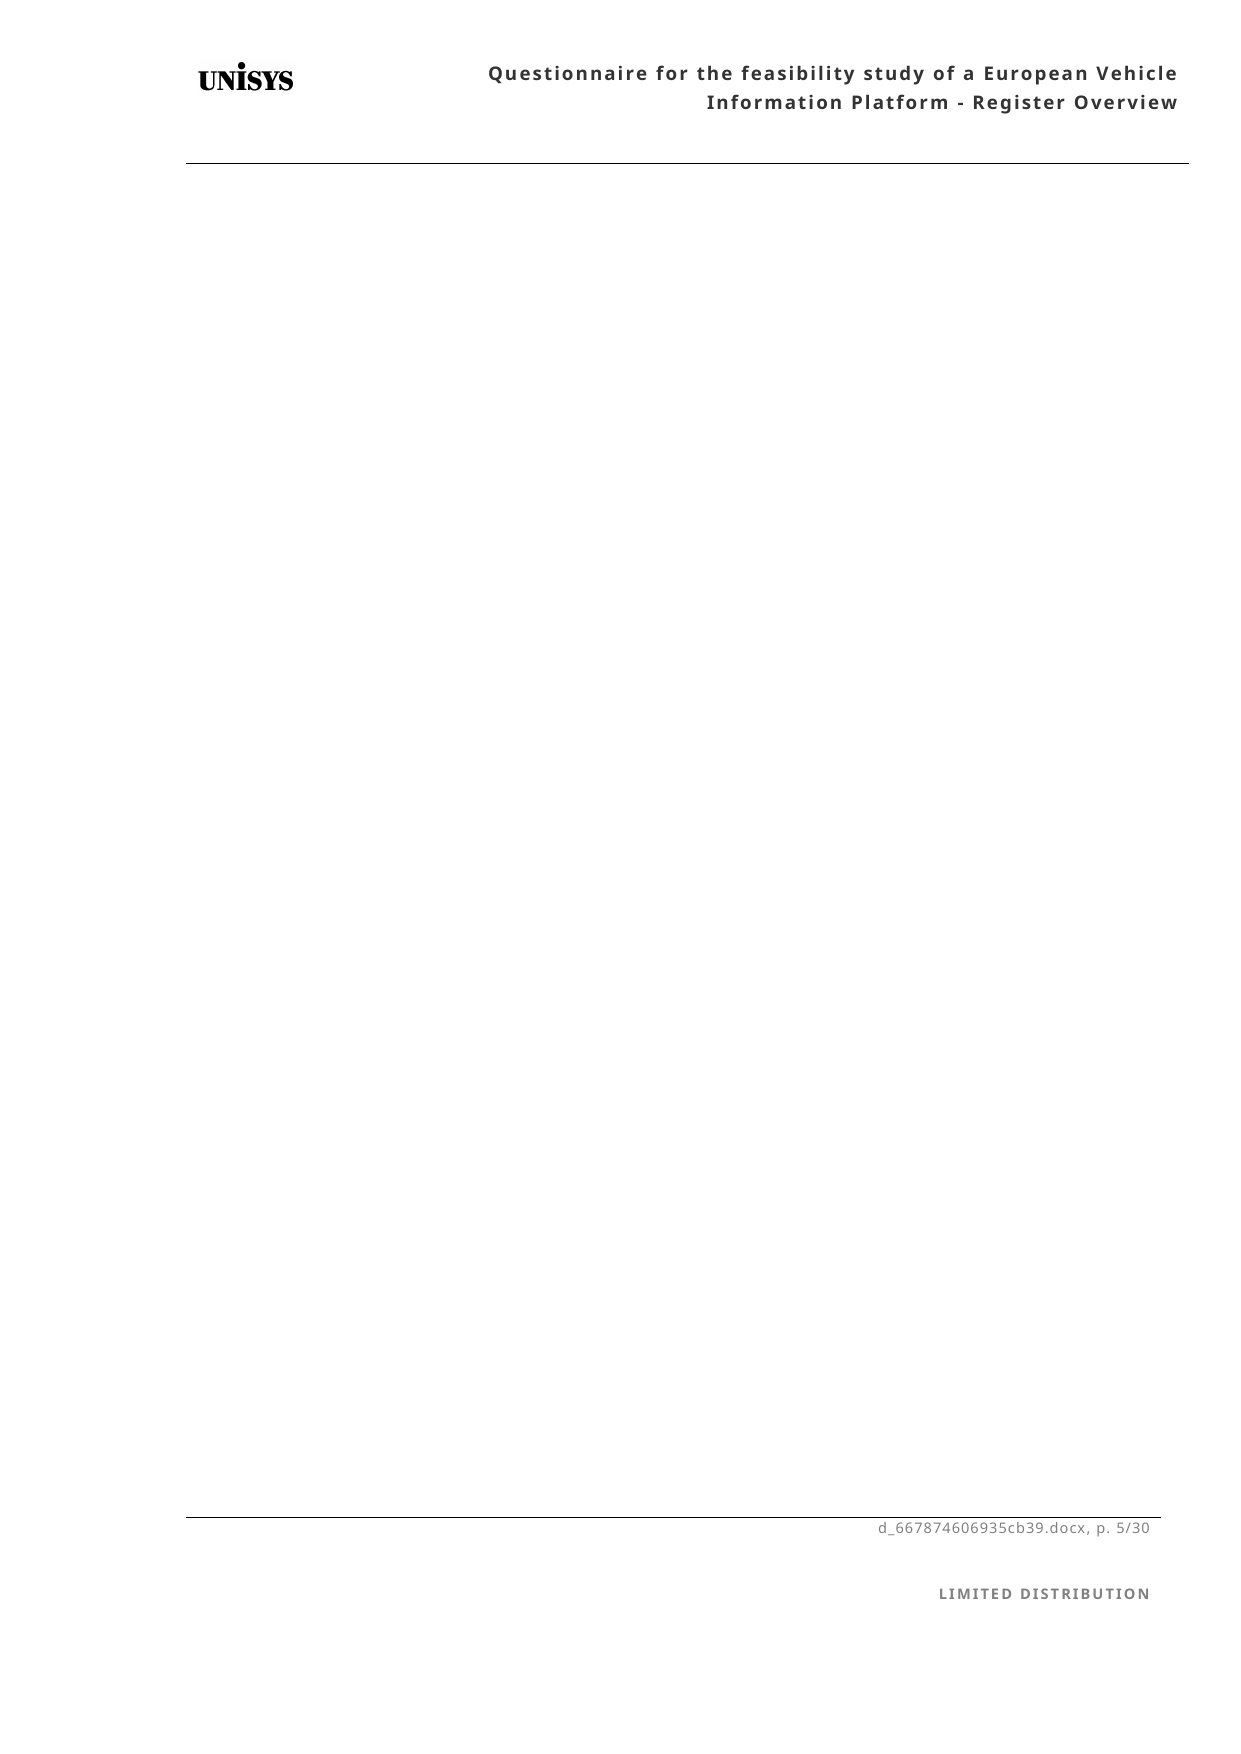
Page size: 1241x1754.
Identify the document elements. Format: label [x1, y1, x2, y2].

picture [196, 60, 295, 93]
